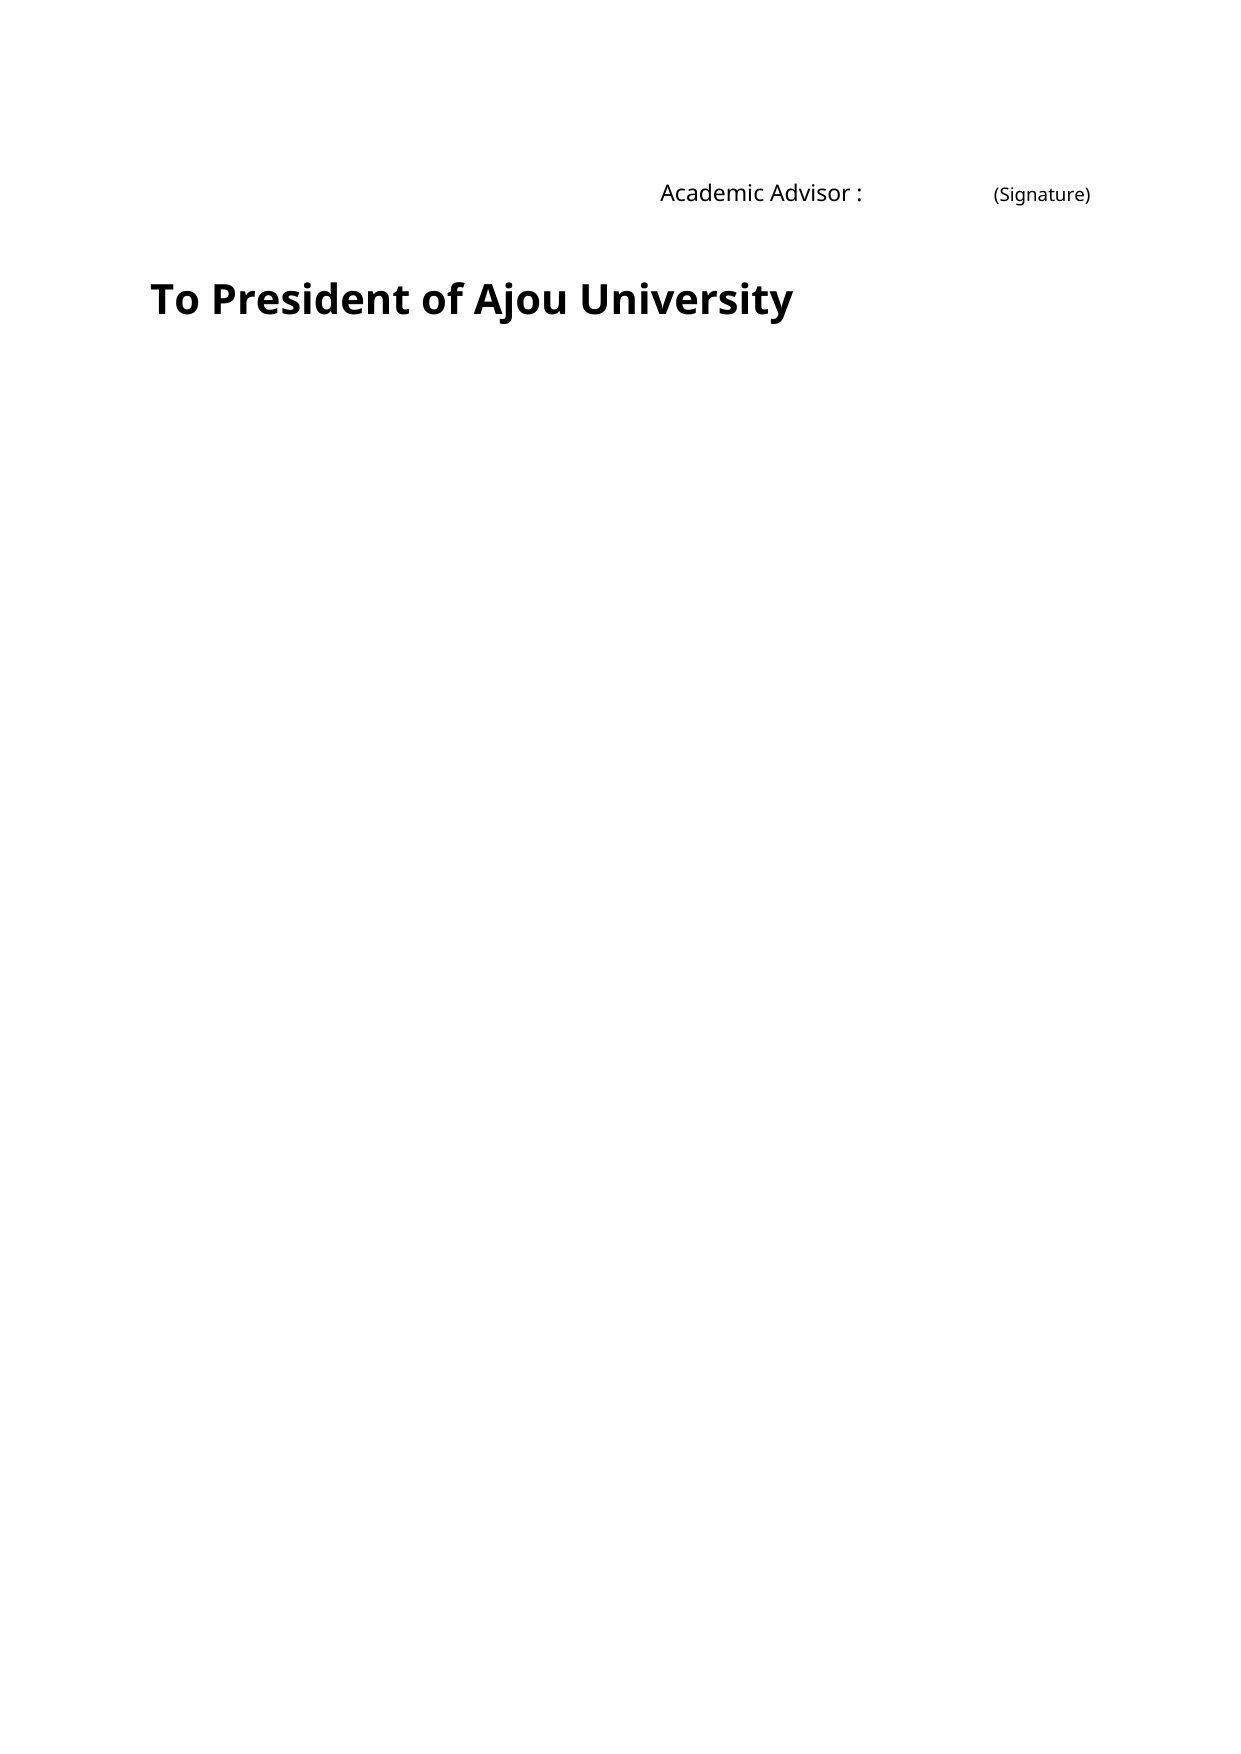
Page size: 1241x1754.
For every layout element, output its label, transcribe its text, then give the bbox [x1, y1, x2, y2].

text Academic Advisor : (Signature) [133, 177, 1090, 208]
text To President of Ajou University [150, 269, 1090, 326]
